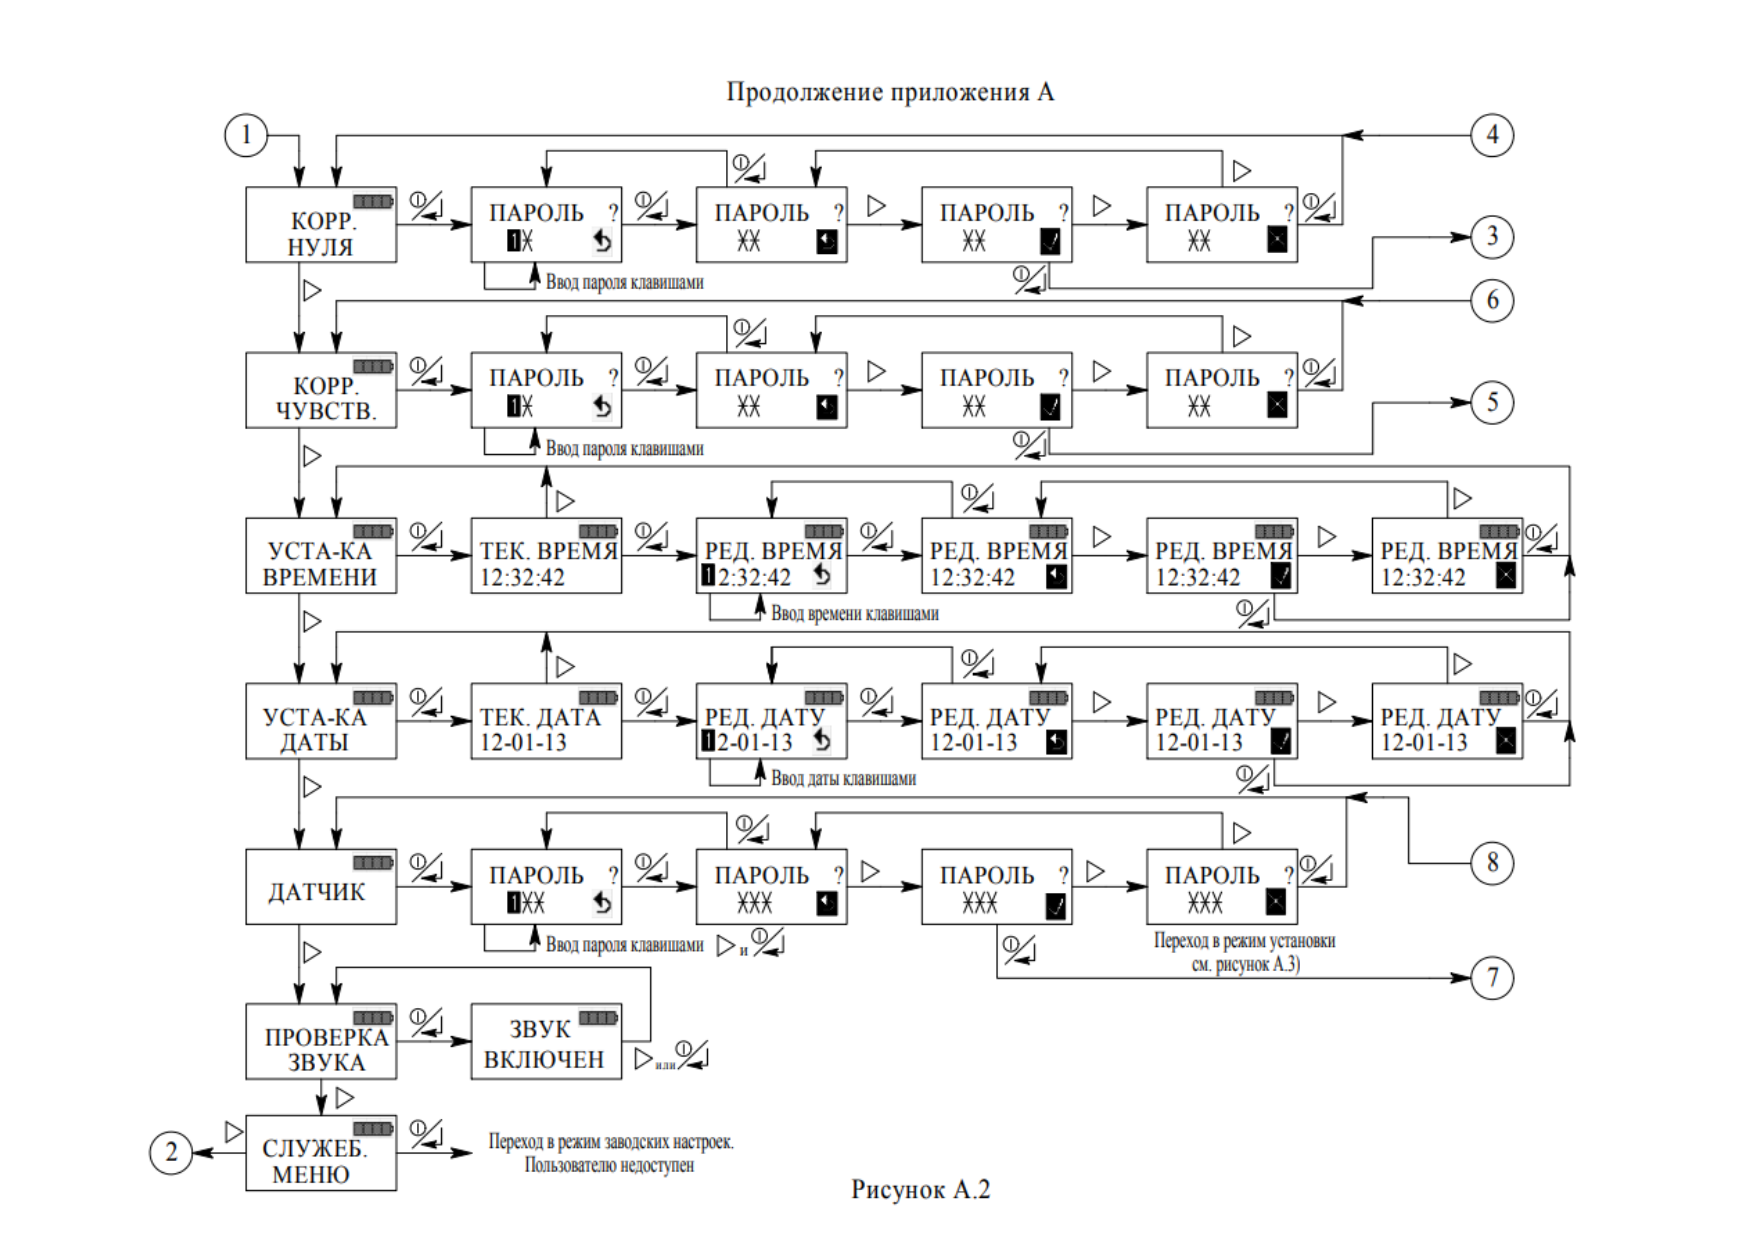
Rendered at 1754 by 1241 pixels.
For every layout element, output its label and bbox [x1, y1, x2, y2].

picture [138, 61, 1604, 1207]
